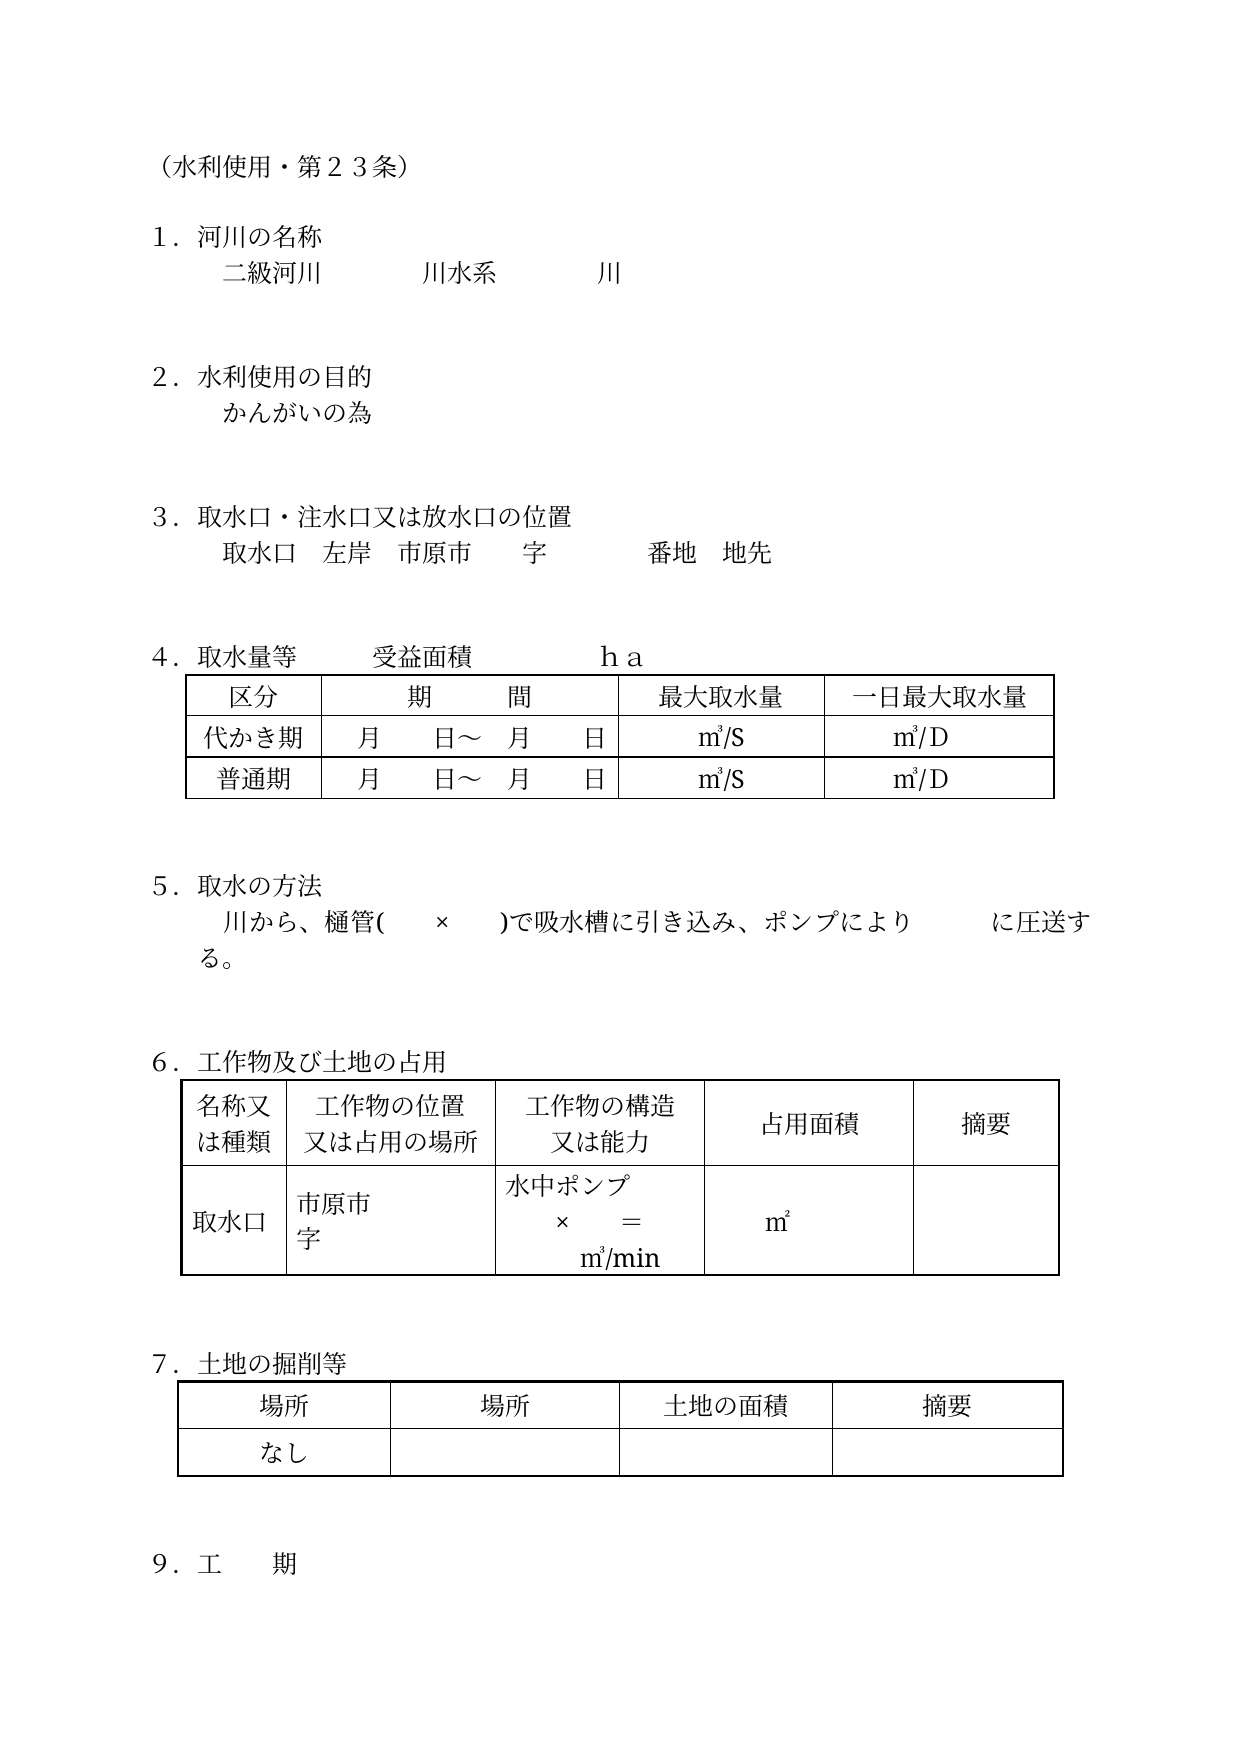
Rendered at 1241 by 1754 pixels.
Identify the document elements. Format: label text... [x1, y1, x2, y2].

table_cell 水中ポンプ × ＝ ㎥/min [496, 1166, 704, 1274]
table_cell ㎡ [705, 1166, 913, 1274]
table_header 場所 [179, 1383, 390, 1428]
text かんがいの為 [148, 394, 1092, 429]
table_cell 月 日～ 月 日 [322, 758, 618, 798]
table_header 工作物の構造 又は能力 [496, 1081, 704, 1165]
table_cell なし [179, 1429, 390, 1475]
text ７．土地の掘削等 [148, 1344, 1092, 1380]
table_header 摘要 [833, 1383, 1062, 1428]
table_cell [620, 1429, 832, 1475]
table_cell ㎥/S [619, 758, 824, 798]
table_cell 普通期 [187, 758, 321, 798]
table_header 土地の面積 [620, 1383, 832, 1428]
table_cell ㎥/Ｄ [825, 716, 1053, 756]
table_header 期 間 [322, 676, 618, 715]
table_header 場所 [391, 1383, 619, 1428]
table_header 工作物の位置 又は占用の場所 [287, 1081, 495, 1165]
text 取水口 左岸 市原市 字 番地 地先 [148, 534, 1092, 569]
text 二級河川 川水系 川 [148, 254, 1092, 289]
table_cell ㎥/Ｄ [825, 758, 1053, 798]
table_cell 代かき期 [187, 716, 321, 756]
table_header 名称又は種類 [183, 1081, 286, 1165]
text （水利使用・第２３条） [148, 148, 1092, 184]
text ５．取水の方法 [148, 867, 1092, 903]
text ６．工作物及び土地の占用 [148, 1043, 1092, 1079]
table_cell [833, 1429, 1062, 1475]
text 川から、樋管( × )で吸水槽に引き込み、ポンプにより に圧送する。 [148, 903, 1092, 975]
table_header 最大取水量 [619, 676, 824, 715]
table_header 一日最大取水量 [825, 676, 1053, 715]
table_cell 取水口 [183, 1166, 286, 1274]
table_cell [914, 1166, 1058, 1274]
table_cell 月 日～ 月 日 [322, 716, 618, 756]
text ３．取水口・注水口又は放水口の位置 [148, 498, 1092, 534]
table_header 占用面積 [705, 1081, 913, 1165]
text ４．取水量等 受益面積 ｈａ [148, 638, 1092, 674]
table_cell ㎥/S [619, 716, 824, 756]
table_cell [391, 1429, 619, 1475]
table_cell 市原市 字 [287, 1166, 495, 1274]
text ２．水利使用の目的 [148, 358, 1092, 394]
table_header 摘要 [914, 1081, 1058, 1165]
table_header 区分 [187, 676, 321, 715]
text ９．工 期 [148, 1545, 1092, 1581]
text １．河川の名称 [148, 218, 1092, 254]
